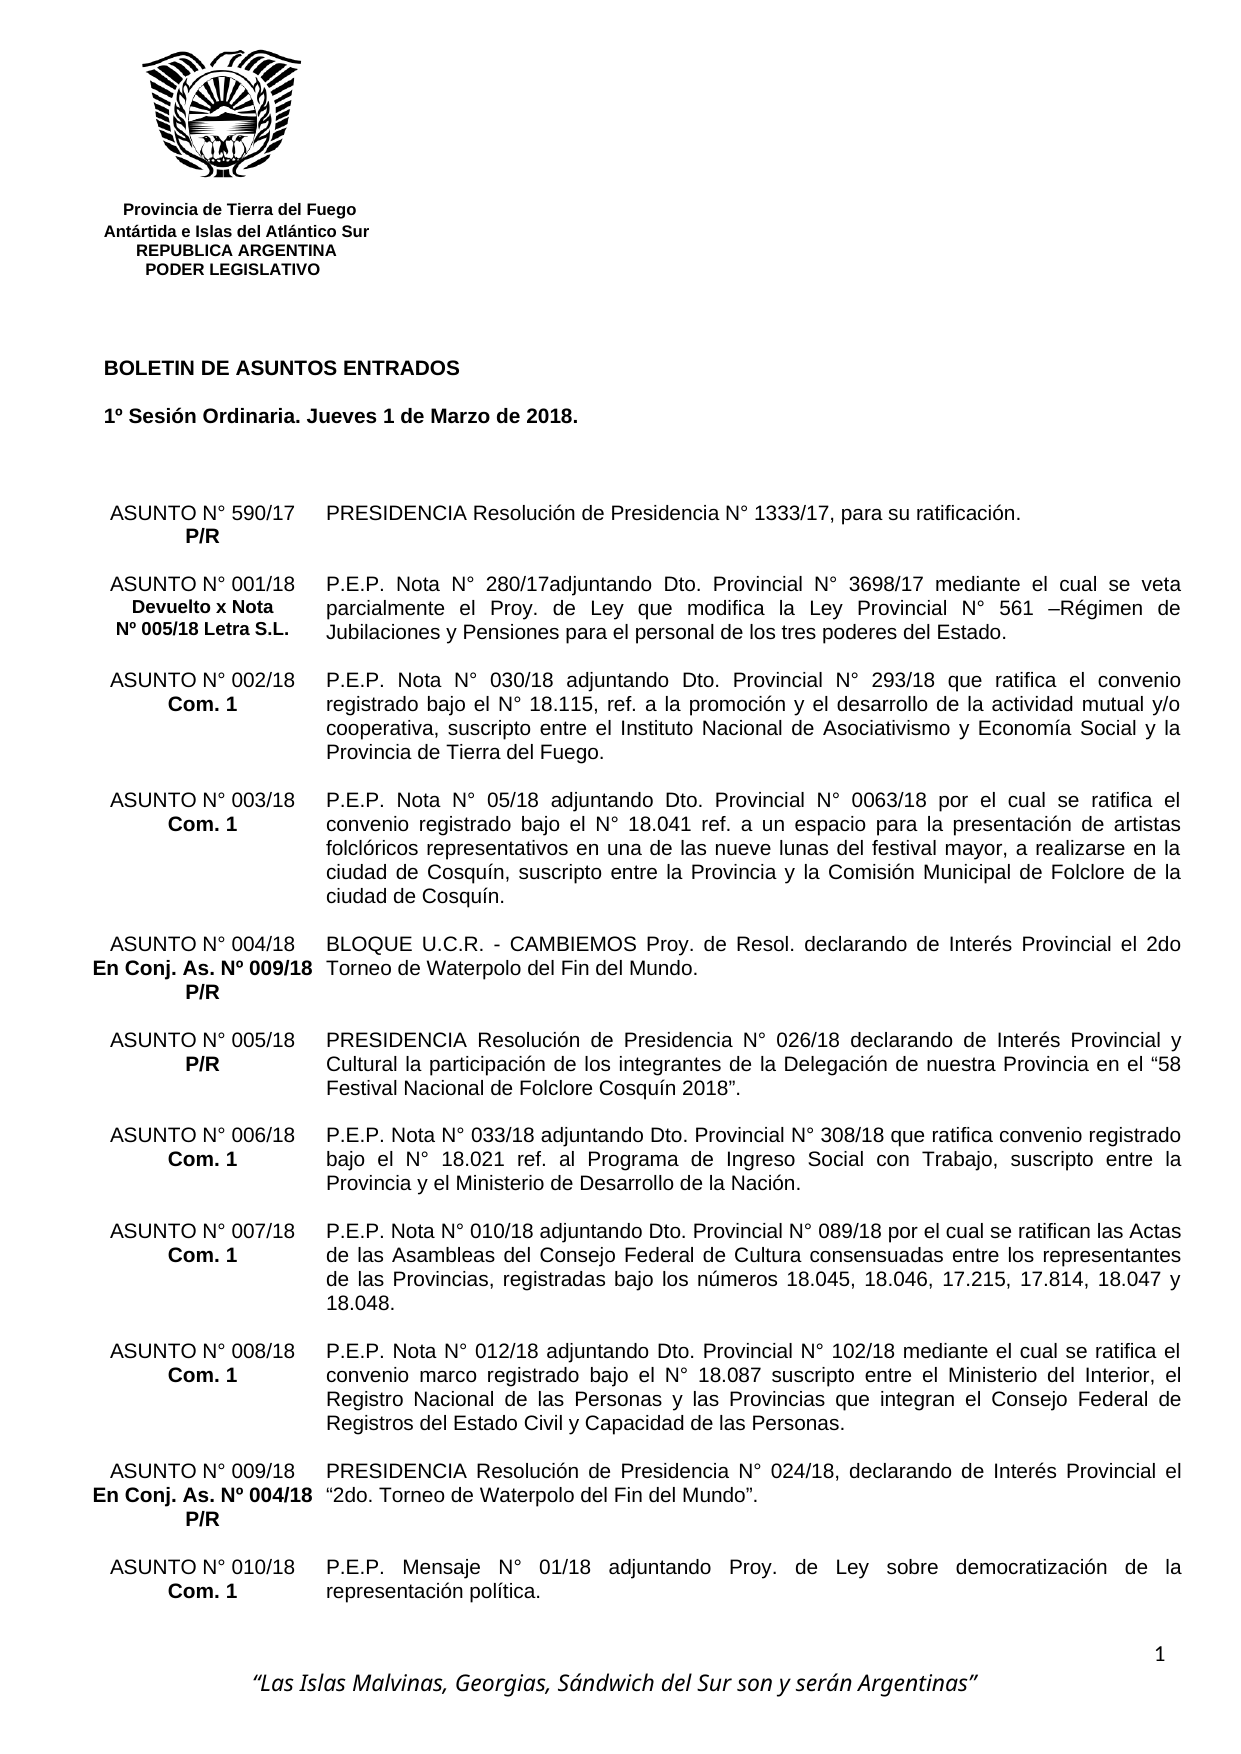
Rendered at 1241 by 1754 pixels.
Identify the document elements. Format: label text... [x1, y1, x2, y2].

table_cell ASUNTO N° 001/18 Devuelto x Nota Nº 005/18 Letra S.L. [90, 572, 315, 668]
table_cell ASUNTO N° 005/18 P/R [90, 1028, 315, 1123]
table_cell P.E.P. Nota N° 280/17adjuntando Dto. Provincial N° 3698/17 mediante el cual se veta parcialmente el Proy. de Ley que modifica la Ley Provincial N° 561 –Régimen de Jubilaciones y Pensiones para el personal de los tres poderes del Estado. [315, 572, 1197, 668]
text 1º Sesión Ordinaria. Jueves 1 de Marzo de 2018. [103, 404, 1165, 428]
table_cell ASUNTO N° 009/18 En Conj. As. Nº 004/18 P/R [90, 1459, 315, 1554]
table_cell ASUNTO N° 008/18 Com. 1 [90, 1339, 315, 1459]
table_cell PRESIDENCIA Resolución de Presidencia N° 026/18 declarando de Interés Provincial y Cultural la participación de los integrantes de la Delegación de nuestra Provincia en el “58 Festival Nacional de Folclore Cosquín 2018”. [315, 1028, 1197, 1123]
table_cell ASUNTO N° 006/18 Com. 1 [90, 1123, 315, 1219]
table_cell P.E.P. Nota N° 05/18 adjuntando Dto. Provincial N° 0063/18 por el cual se ratifica el convenio registrado bajo el N° 18.041 ref. a un espacio para la presentación de artistas folclóricos representativos en una de las nueve lunas del festival mayor, a realizarse en la ciudad de Cosquín, suscripto entre la Provincia y la Comisión Municipal de Folclore de la ciudad de Cosquín. [315, 788, 1197, 932]
table_cell P.E.P. Nota N° 033/18 adjuntando Dto. Provincial N° 308/18 que ratifica convenio registrado bajo el N° 18.021 ref. al Programa de Ingreso Social con Trabajo, suscripto entre la Provincia y el Ministerio de Desarrollo de la Nación. [315, 1123, 1197, 1219]
table_cell P.E.P. Nota N° 010/18 adjuntando Dto. Provincial N° 089/18 por el cual se ratifican las Actas de las Asambleas del Consejo Federal de Cultura consensuadas entre los representantes de las Provincias, registradas bajo los números 18.045, 18.046, 17.215, 17.814, 18.047 y 18.048. [315, 1219, 1197, 1339]
table_cell ASUNTO N° 010/18 Com. 1 [90, 1555, 315, 1626]
table_cell ASUNTO N° 004/18 En Conj. As. Nº 009/18 P/R [90, 932, 315, 1027]
table_header PRESIDENCIA Resolución de Presidencia N° 1333/17, para su ratificación. [315, 500, 1197, 572]
table_cell P.E.P. Nota N° 012/18 adjuntando Dto. Provincial N° 102/18 mediante el cual se ratifica el convenio marco registrado bajo el N° 18.087 suscripto entre el Ministerio del Interior, el Registro Nacional de las Personas y las Provincias que integran el Consejo Federal de Registros del Estado Civil y Capacidad de las Personas. [315, 1339, 1197, 1459]
table_cell ASUNTO N° 007/18 Com. 1 [90, 1219, 315, 1339]
table_cell ASUNTO N° 003/18 Com. 1 [90, 788, 315, 932]
picture [118, 44, 325, 196]
table_cell ASUNTO N° 002/18 Com. 1 [90, 668, 315, 788]
table_cell P.E.P. Mensaje N° 01/18 adjuntando Proy. de Ley sobre democratización de la representación política. [315, 1555, 1197, 1626]
table_header ASUNTO N° 590/17 P/R [90, 500, 315, 572]
table_cell P.E.P. Nota N° 030/18 adjuntando Dto. Provincial N° 293/18 que ratifica el convenio registrado bajo el N° 18.115, ref. a la promoción y el desarrollo de la actividad mutual y/o cooperativa, suscripto entre el Instituto Nacional de Asociativismo y Economía Social y la Provincia de Tierra del Fuego. [315, 668, 1197, 788]
table_cell BLOQUE U.C.R. - CAMBIEMOS Proy. de Resol. declarando de Interés Provincial el 2do Torneo de Waterpolo del Fin del Mundo. [315, 932, 1197, 1027]
text BOLETIN DE ASUNTOS ENTRADOS [103, 355, 1165, 379]
table_cell PRESIDENCIA Resolución de Presidencia N° 024/18, declarando de Interés Provincial el “2do. Torneo de Waterpolo del Fin del Mundo”. [315, 1459, 1197, 1554]
